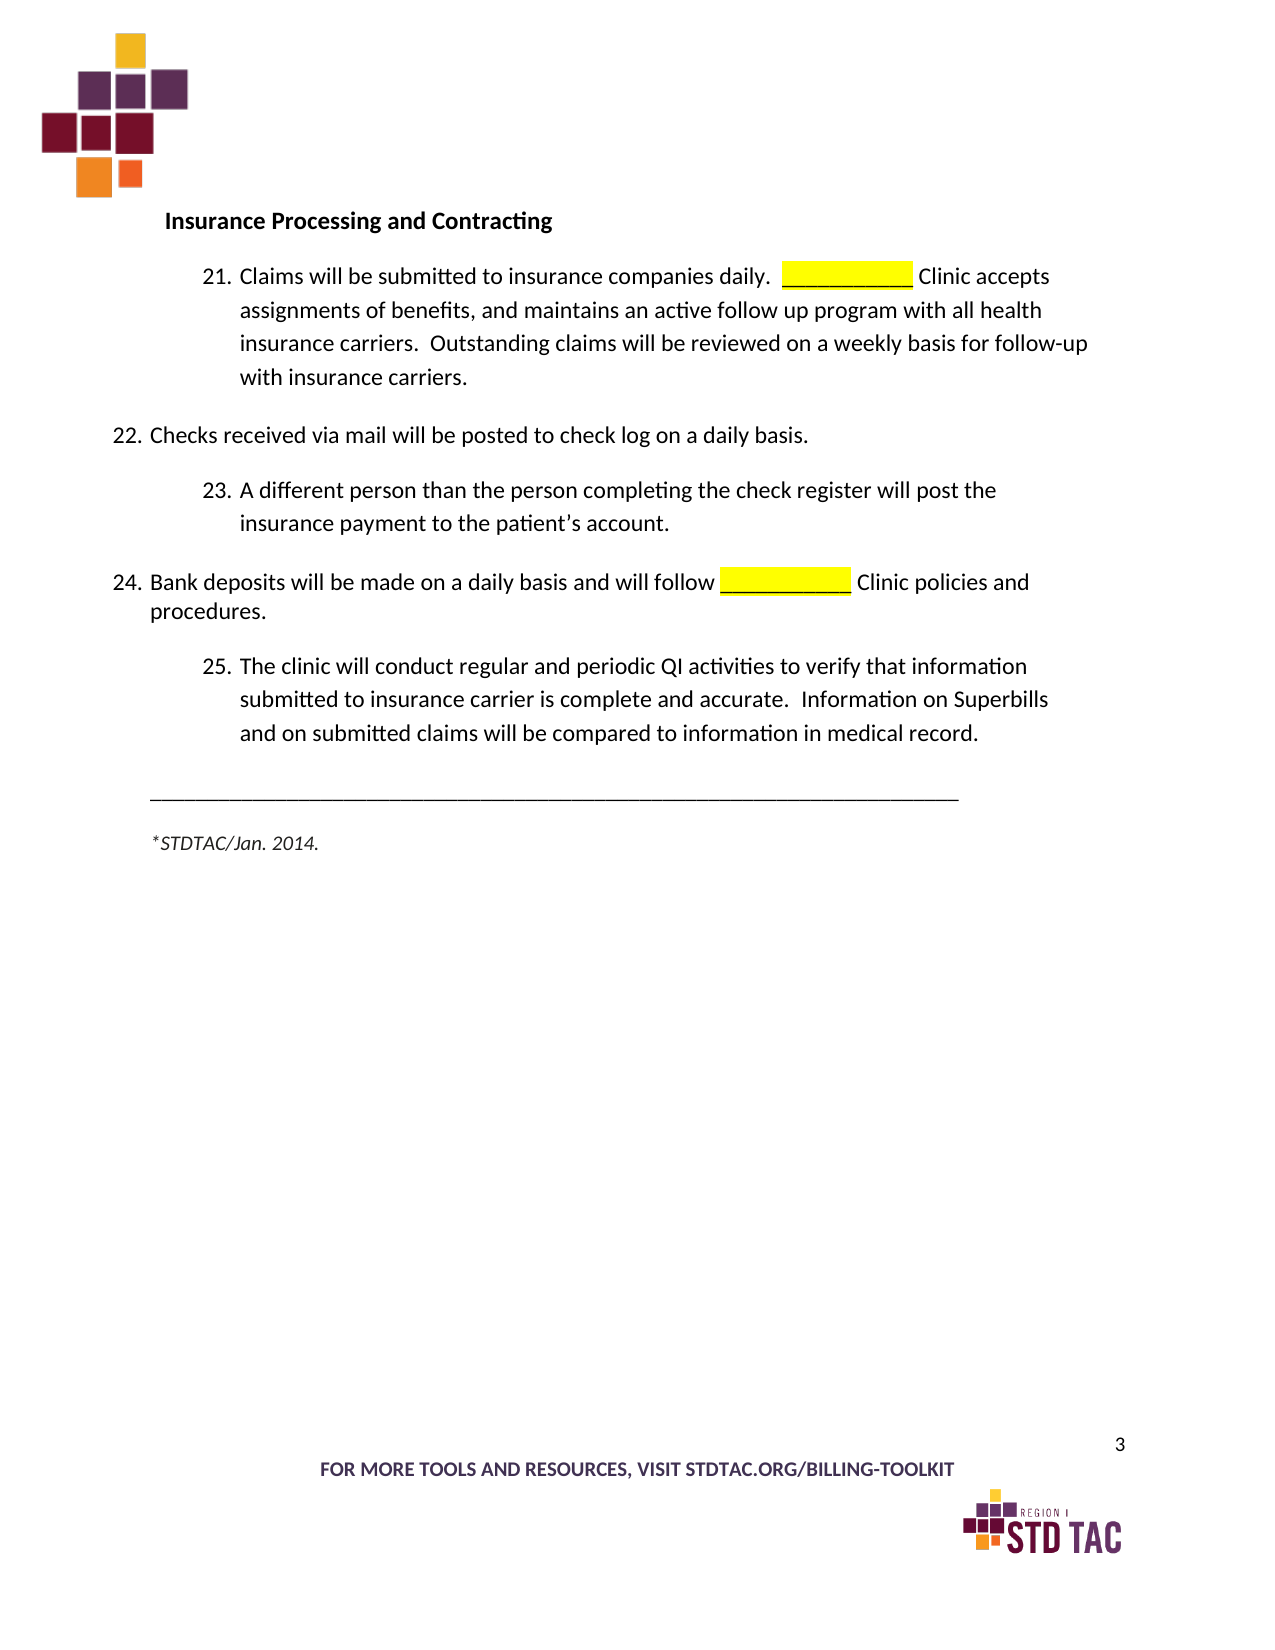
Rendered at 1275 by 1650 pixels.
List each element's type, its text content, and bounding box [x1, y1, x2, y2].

list _______________________________________________________________________ [150, 777, 1125, 805]
list Claims will be submitted to insurance companies daily. ___________ Clinic accepts assignments of benefits, and maintains an active follow up program with all health insurance carriers. Outstanding claims will be reviewed on a weekly basis for follow-up with insurance carriers. [202, 261, 1096, 391]
list Checks received via mail will be posted to check log on a daily basis. [112, 421, 1125, 450]
picture [30, 25, 196, 207]
list A different person than the person completing the check register will post the insurance payment to the patient’s account. [202, 475, 1086, 538]
list Bank deposits will be made on a daily basis and will follow ___________ Clinic policies and procedures. [112, 567, 1125, 626]
subtitle Insurance Processing and Contracting [164, 206, 1125, 236]
picture [961, 1484, 1124, 1559]
list *STDTAC/Jan. 2014. [150, 830, 1125, 855]
list The clinic will conduct regular and periodic QI activities to verify that information submitted to insurance carrier is complete and accurate. Information on Superbills and on submitted claims will be compared to information in medical record. [202, 651, 1078, 747]
